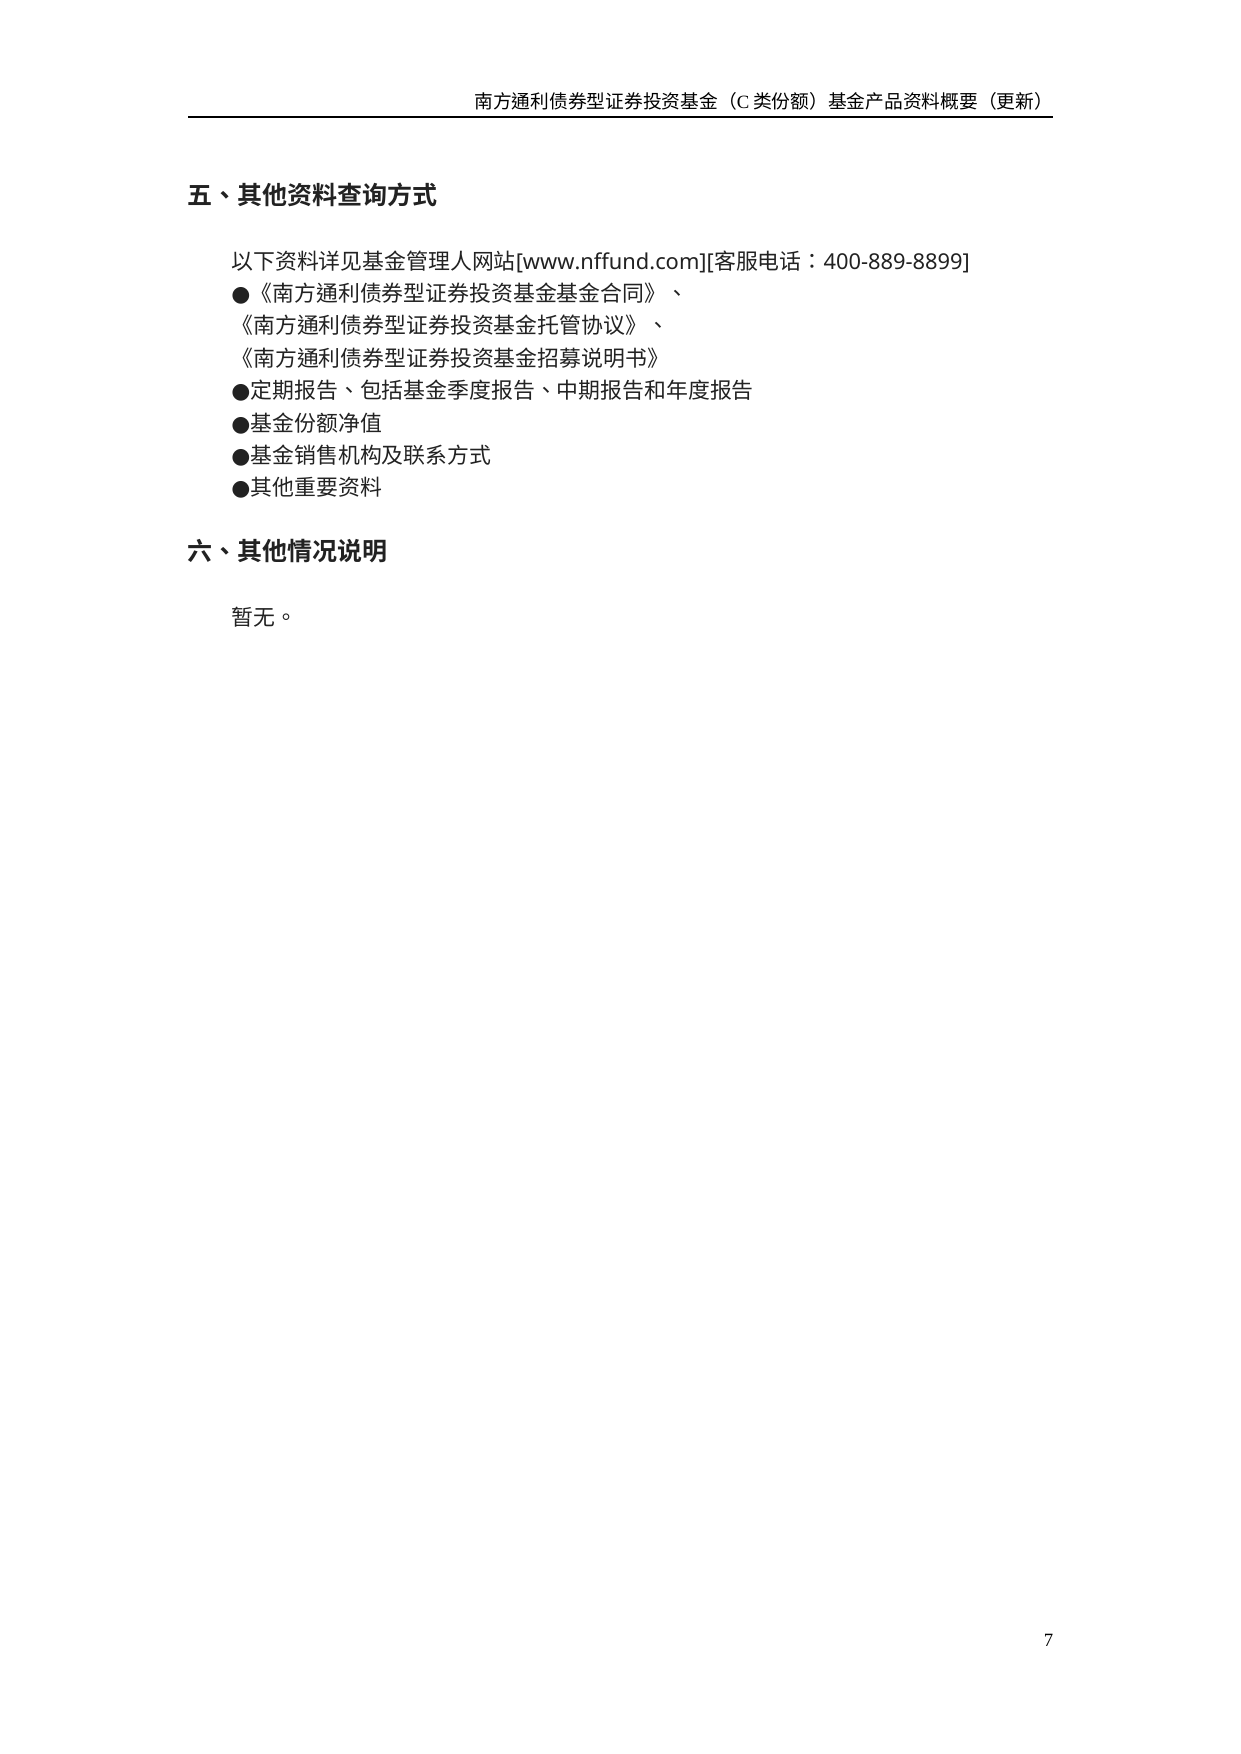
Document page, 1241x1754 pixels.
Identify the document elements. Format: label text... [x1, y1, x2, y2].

text 《南方通利债券型证券投资基金招募说明书》 [187, 340, 1053, 373]
text 五、其他资料查询方式 [187, 162, 1053, 227]
text ●定期报告、包括基金季度报告、中期报告和年度报告 [187, 373, 1053, 405]
text ●《南方通利债券型证券投资基金基金合同》、 [187, 276, 1053, 308]
text 以下资料详见基金管理人网站[www.nffund.com][客服电话：400-889-8899] [187, 243, 1053, 276]
text 六、其他情况说明 [187, 519, 1053, 584]
text 《南方通利债券型证券投资基金托管协议》、 [187, 308, 1053, 340]
text ●其他重要资料 [187, 470, 1053, 502]
text ●基金销售机构及联系方式 [187, 438, 1053, 470]
text ●基金份额净值 [187, 405, 1053, 438]
text 暂无。 [187, 600, 1053, 632]
